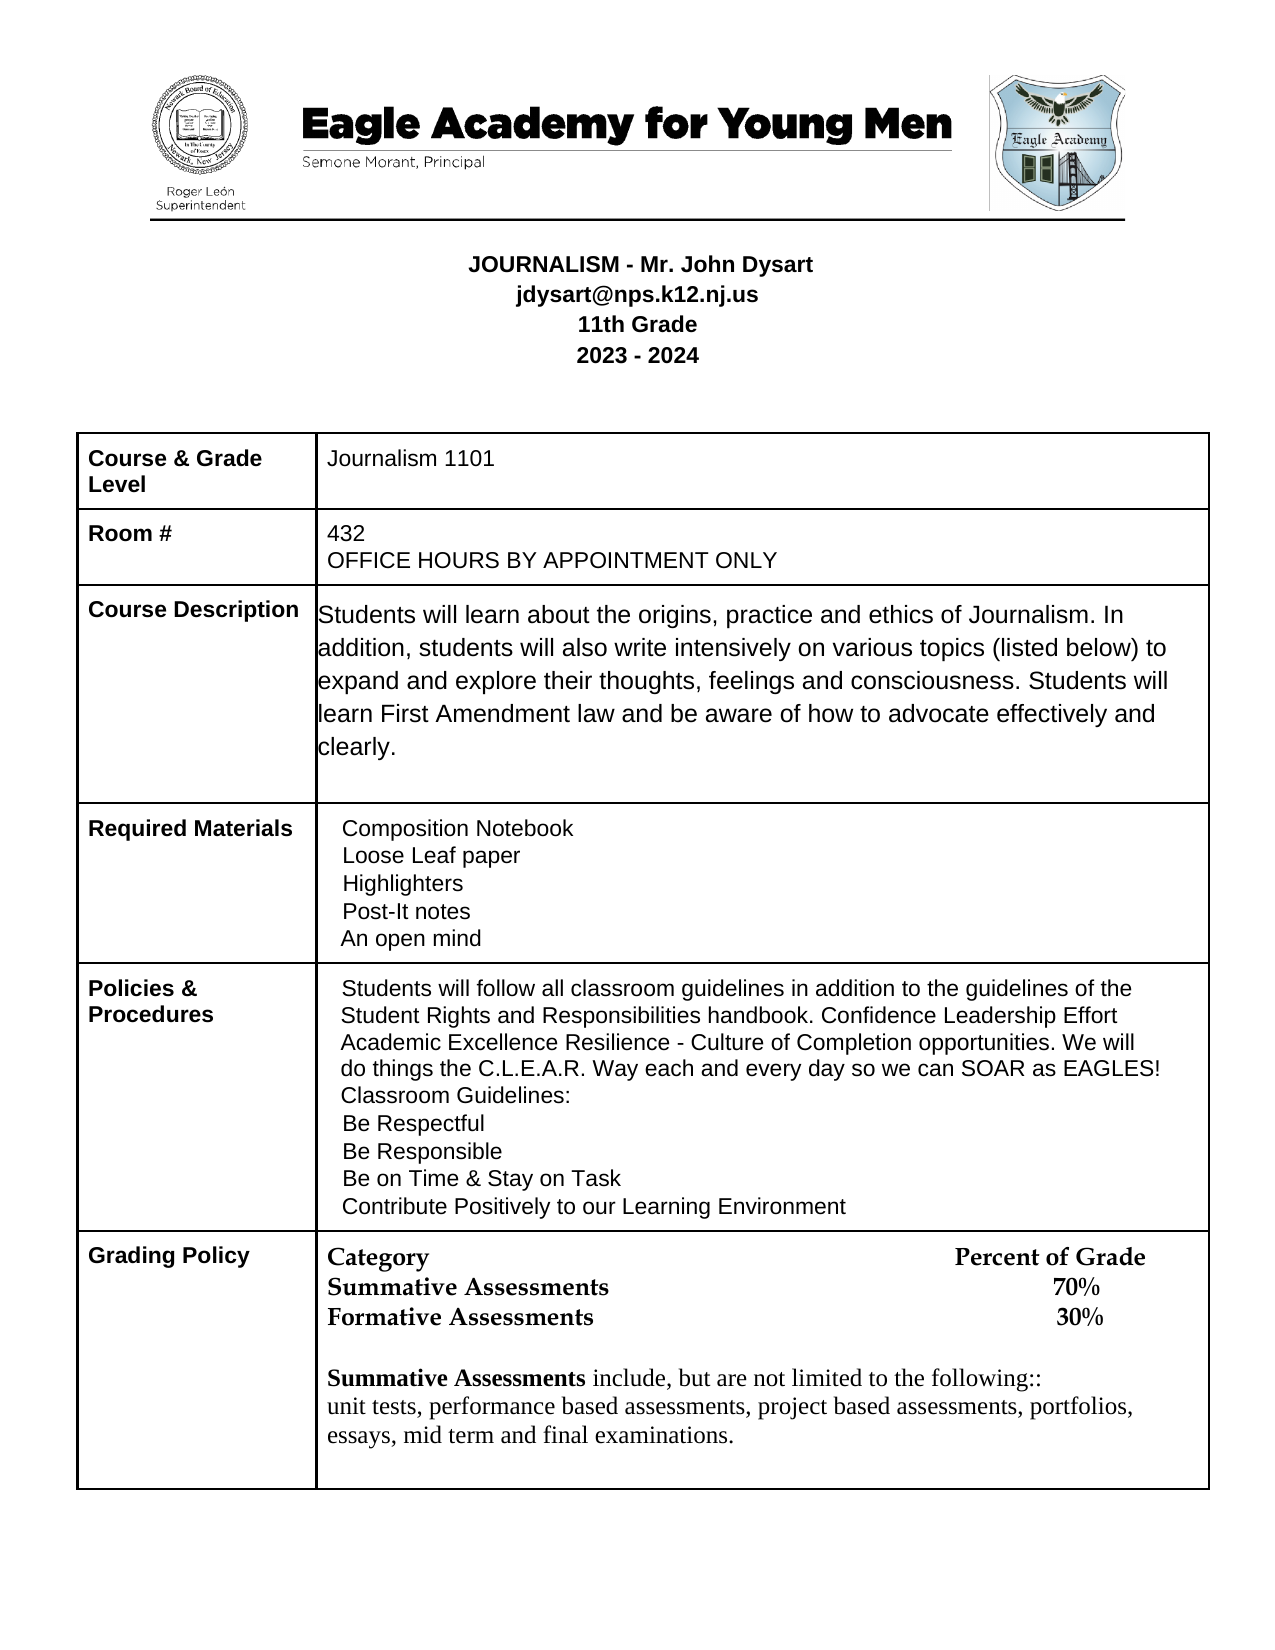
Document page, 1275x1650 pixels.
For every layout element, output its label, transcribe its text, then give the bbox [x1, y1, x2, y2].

text jdysart@nps.k12.nj.us [150, 281, 1125, 308]
table_cell Room # [79, 510, 315, 583]
table_cell Grading Policy [79, 1232, 315, 1488]
table_cell Composition Notebook Loose Leaf paper Highlighters Post-It notes An open mind [318, 804, 1208, 962]
text 2023 - 2024 [150, 342, 1125, 368]
table_cell Students will follow all classroom guidelines in addition to the guidelines of the Student Rights and Responsibilities handbook. Confidence Leadership Effort Academic Excellence Resilience - Culture of Completion opportunities. We will do things the C.L.E.A.R. Way each and every day so we can SOAR as EAGLES! Classroom Guidelines: Be Respectful Be Responsible Be on Time & Stay on Task Contribute Positively to our Learning Environment [318, 964, 1208, 1230]
table_cell Course Description [79, 586, 315, 802]
table_header Course & Grade Level [79, 434, 315, 508]
table_header Journalism 1101 [318, 434, 1208, 508]
text 11th Grade [150, 311, 1125, 338]
table_cell 432 OFFICE HOURS BY APPOINTMENT ONLY [318, 510, 1208, 583]
text JOURNALISM - Mr. John Dysart [150, 251, 1125, 277]
table_cell Policies & Procedures [79, 964, 315, 1230]
table_cell Required Materials [79, 804, 315, 962]
table_cell Students will learn about the origins, practice and ethics of Journalism. In addition, students will also write intensively on various topics (listed below) to expand and explore their thoughts, feelings and consciousness. Students will learn First Amendment law and be aware of how to advocate effectively and clearly. [318, 586, 1208, 802]
picture [150, 75, 1125, 221]
